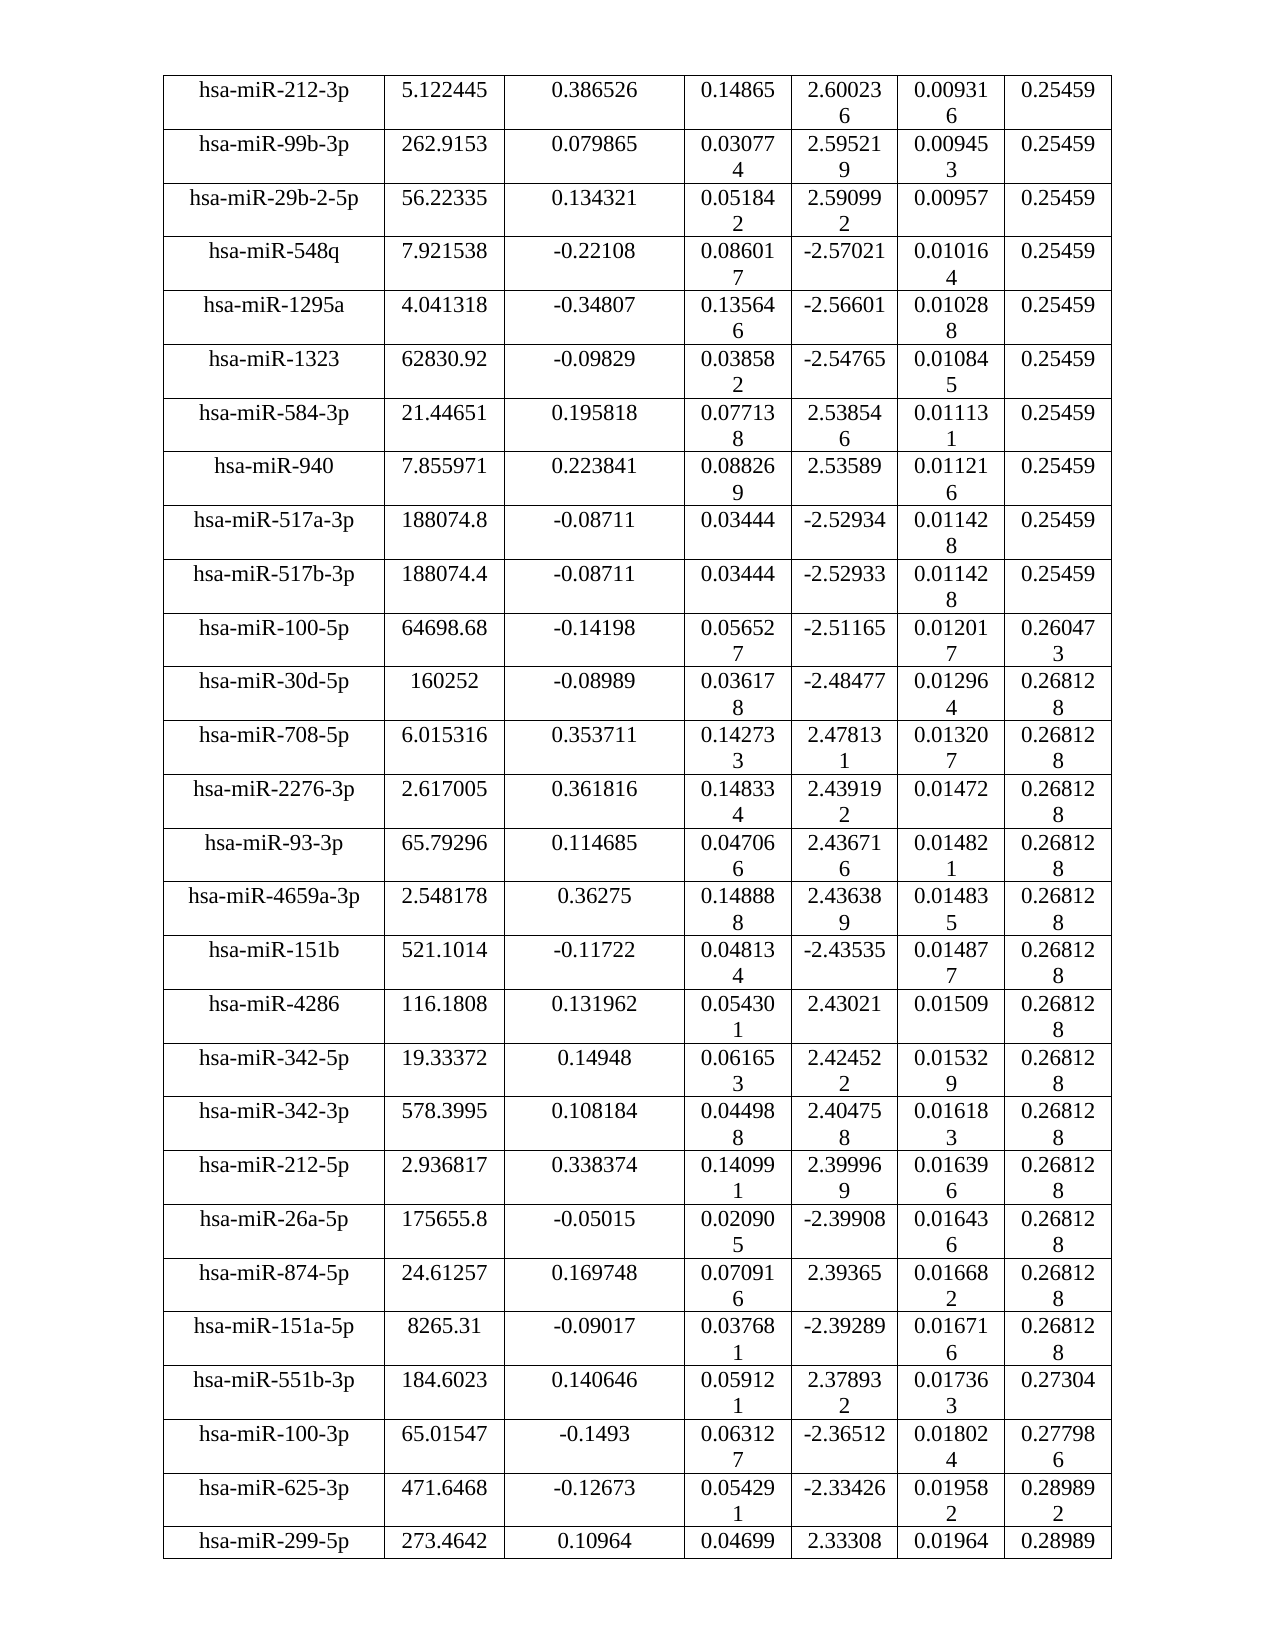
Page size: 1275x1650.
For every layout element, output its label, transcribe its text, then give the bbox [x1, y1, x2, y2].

table_cell 0.25459 [1005, 130, 1111, 182]
table_cell hsa-miR-625-3p [164, 1474, 384, 1526]
table_cell hsa-miR-342-5p [164, 1044, 384, 1096]
table_cell 0.016682 [898, 1259, 1004, 1311]
table_cell 0.14948 [505, 1044, 684, 1096]
table_cell 2.39365 [792, 1259, 897, 1311]
table_cell 0.361816 [505, 775, 684, 827]
table_cell 0.131962 [505, 990, 684, 1042]
table_cell 65.79296 [385, 829, 504, 881]
table_cell hsa-miR-708-5p [164, 721, 384, 774]
table_cell 0.25459 [1005, 76, 1111, 129]
table_cell 0.289892 [1005, 1474, 1111, 1526]
table_cell hsa-miR-874-5p [164, 1259, 384, 1311]
table_cell hsa-miR-100-3p [164, 1420, 384, 1472]
table_cell -0.14198 [505, 614, 684, 666]
table_cell hsa-miR-4659a-3p [164, 882, 384, 935]
table_cell 0.019644 [898, 1527, 1004, 1557]
table_cell 5.122445 [385, 76, 504, 129]
table_cell 0.010845 [898, 345, 1004, 397]
table_cell 0.268128 [1005, 721, 1111, 774]
table_cell 0.010164 [898, 237, 1004, 290]
table_cell 0.070916 [685, 1259, 791, 1311]
table_cell 0.013207 [898, 721, 1004, 774]
table_cell 0.25459 [1005, 560, 1111, 612]
table_cell 0.25459 [1005, 506, 1111, 559]
table_cell 0.047066 [685, 829, 791, 881]
table_cell 8265.31 [385, 1312, 504, 1365]
table_cell 0.00957 [898, 184, 1004, 236]
table_cell 6.015316 [385, 721, 504, 774]
table_cell 0.01509 [898, 990, 1004, 1042]
table_cell -2.33426 [792, 1474, 897, 1526]
table_cell 2.600236 [792, 76, 897, 129]
table_cell 0.037681 [685, 1312, 791, 1365]
table_cell -0.09829 [505, 345, 684, 397]
table_cell 0.059121 [685, 1366, 791, 1419]
table_cell 64698.68 [385, 614, 504, 666]
table_cell 0.268128 [1005, 882, 1111, 935]
table_cell -2.48477 [792, 667, 897, 720]
table_cell 0.268128 [1005, 990, 1111, 1042]
table_cell 0.01472 [898, 775, 1004, 827]
table_cell 0.011131 [898, 399, 1004, 451]
table_cell 0.14865 [685, 76, 791, 129]
table_cell -2.57021 [792, 237, 897, 290]
table_cell 0.268128 [1005, 829, 1111, 881]
table_cell 0.063127 [685, 1420, 791, 1472]
table_cell 0.195818 [505, 399, 684, 451]
table_cell 0.148334 [685, 775, 791, 827]
table_cell hsa-miR-99b-3p [164, 130, 384, 182]
table_cell 0.044988 [685, 1097, 791, 1150]
table_cell hsa-miR-1323 [164, 345, 384, 397]
table_cell -0.09017 [505, 1312, 684, 1365]
table_cell -0.08989 [505, 667, 684, 720]
table_cell 0.338374 [505, 1151, 684, 1204]
table_cell 0.038582 [685, 345, 791, 397]
table_cell 0.009453 [898, 130, 1004, 182]
table_cell 116.1808 [385, 990, 504, 1042]
table_cell 0.25459 [1005, 452, 1111, 505]
table_cell 0.014877 [898, 936, 1004, 989]
table_cell hsa-miR-584-3p [164, 399, 384, 451]
table_cell 0.011428 [898, 506, 1004, 559]
table_cell 0.25459 [1005, 184, 1111, 236]
table_cell 56.22335 [385, 184, 504, 236]
table_cell 0.079865 [505, 130, 684, 182]
table_cell 0.25459 [1005, 345, 1111, 397]
table_cell 0.016396 [898, 1151, 1004, 1204]
table_cell 0.011428 [898, 560, 1004, 612]
table_cell 0.10964 [505, 1527, 684, 1557]
table_cell -2.43535 [792, 936, 897, 989]
table_cell -0.05015 [505, 1205, 684, 1257]
table_cell 2.595219 [792, 130, 897, 182]
table_cell 0.268128 [1005, 1205, 1111, 1257]
table_cell 0.051842 [685, 184, 791, 236]
table_cell 0.289892 [1005, 1527, 1111, 1557]
table_cell 2.439192 [792, 775, 897, 827]
table_cell 0.015329 [898, 1044, 1004, 1096]
table_cell 2.617005 [385, 775, 504, 827]
table_cell 2.404758 [792, 1097, 897, 1150]
table_cell 0.017363 [898, 1366, 1004, 1419]
table_cell 0.016183 [898, 1097, 1004, 1150]
table_cell 2.333085 [792, 1527, 897, 1557]
table_cell 0.054291 [685, 1474, 791, 1526]
table_cell 175655.8 [385, 1205, 504, 1257]
table_cell 0.148888 [685, 882, 791, 935]
table_cell 2.436389 [792, 882, 897, 935]
table_cell 0.03444 [685, 506, 791, 559]
table_cell -2.39908 [792, 1205, 897, 1257]
table_cell 19.33372 [385, 1044, 504, 1096]
table_cell -0.22108 [505, 237, 684, 290]
table_cell -0.11722 [505, 936, 684, 989]
table_cell 0.016716 [898, 1312, 1004, 1365]
table_cell -2.36512 [792, 1420, 897, 1472]
table_cell 0.268128 [1005, 1259, 1111, 1311]
table_cell 0.020905 [685, 1205, 791, 1257]
table_cell 0.268128 [1005, 936, 1111, 989]
table_cell hsa-miR-30d-5p [164, 667, 384, 720]
table_cell 2.548178 [385, 882, 504, 935]
table_cell hsa-miR-342-3p [164, 1097, 384, 1150]
table_cell hsa-miR-93-3p [164, 829, 384, 881]
table_cell hsa-miR-4286 [164, 990, 384, 1042]
table_cell hsa-miR-299-5p [164, 1527, 384, 1557]
table_cell hsa-miR-1295a [164, 291, 384, 344]
table_cell hsa-miR-517b-3p [164, 560, 384, 612]
table_cell 0.088269 [685, 452, 791, 505]
table_cell 2.53589 [792, 452, 897, 505]
table_cell hsa-miR-548q [164, 237, 384, 290]
table_cell 0.036178 [685, 667, 791, 720]
table_cell 0.134321 [505, 184, 684, 236]
table_cell 0.030774 [685, 130, 791, 182]
table_cell 0.140646 [505, 1366, 684, 1419]
table_cell 0.114685 [505, 829, 684, 881]
table_cell 0.03444 [685, 560, 791, 612]
table_cell hsa-miR-517a-3p [164, 506, 384, 559]
table_cell 578.3995 [385, 1097, 504, 1150]
table_cell 0.36275 [505, 882, 684, 935]
table_cell 7.921538 [385, 237, 504, 290]
table_cell hsa-miR-100-5p [164, 614, 384, 666]
table_cell 0.223841 [505, 452, 684, 505]
table_cell hsa-miR-212-5p [164, 1151, 384, 1204]
table_cell 0.277986 [1005, 1420, 1111, 1472]
table_cell 65.01547 [385, 1420, 504, 1472]
table_cell hsa-miR-551b-3p [164, 1366, 384, 1419]
table_cell 2.399969 [792, 1151, 897, 1204]
table_cell 0.011216 [898, 452, 1004, 505]
table_cell 0.048134 [685, 936, 791, 989]
table_cell 0.268128 [1005, 1151, 1111, 1204]
table_cell 188074.4 [385, 560, 504, 612]
table_cell 0.061653 [685, 1044, 791, 1096]
table_cell 0.260473 [1005, 614, 1111, 666]
table_cell -2.52933 [792, 560, 897, 612]
table_cell 188074.8 [385, 506, 504, 559]
table_cell -2.52934 [792, 506, 897, 559]
table_cell 2.436716 [792, 829, 897, 881]
table_cell 2.378932 [792, 1366, 897, 1419]
table_cell 0.268128 [1005, 1044, 1111, 1096]
table_cell -2.51165 [792, 614, 897, 666]
table_cell 0.018024 [898, 1420, 1004, 1472]
table_cell 0.268128 [1005, 1097, 1111, 1150]
table_cell 0.077138 [685, 399, 791, 451]
table_cell hsa-miR-940 [164, 452, 384, 505]
table_cell hsa-miR-29b-2-5p [164, 184, 384, 236]
table_cell -2.39289 [792, 1312, 897, 1365]
table_cell hsa-miR-2276-3p [164, 775, 384, 827]
table_cell hsa-miR-212-3p [164, 76, 384, 129]
table_cell 0.014835 [898, 882, 1004, 935]
table_cell -0.12673 [505, 1474, 684, 1526]
table_cell 0.056527 [685, 614, 791, 666]
table_cell 0.046993 [685, 1527, 791, 1557]
table_cell 0.268128 [1005, 775, 1111, 827]
table_cell hsa-miR-26a-5p [164, 1205, 384, 1257]
table_cell 262.9153 [385, 130, 504, 182]
table_cell 2.424522 [792, 1044, 897, 1096]
table_cell -0.08711 [505, 506, 684, 559]
table_cell -0.34807 [505, 291, 684, 344]
table_cell 4.041318 [385, 291, 504, 344]
table_cell 184.6023 [385, 1366, 504, 1419]
table_cell 0.135646 [685, 291, 791, 344]
table_cell hsa-miR-151a-5p [164, 1312, 384, 1365]
table_cell 160252 [385, 667, 504, 720]
table_cell 24.61257 [385, 1259, 504, 1311]
table_cell 0.140991 [685, 1151, 791, 1204]
table_cell 0.012017 [898, 614, 1004, 666]
table_cell 2.590992 [792, 184, 897, 236]
table_cell 0.016436 [898, 1205, 1004, 1257]
table_cell -2.56601 [792, 291, 897, 344]
table_cell 0.25459 [1005, 291, 1111, 344]
table_cell 0.012964 [898, 667, 1004, 720]
table_cell 0.019582 [898, 1474, 1004, 1526]
table_cell 471.6468 [385, 1474, 504, 1526]
table_cell 62830.92 [385, 345, 504, 397]
table_cell 0.169748 [505, 1259, 684, 1311]
table_cell 0.142733 [685, 721, 791, 774]
table_cell -0.1493 [505, 1420, 684, 1472]
table_cell 0.010288 [898, 291, 1004, 344]
table_cell 0.014821 [898, 829, 1004, 881]
table_cell 0.268128 [1005, 1312, 1111, 1365]
table_cell hsa-miR-151b [164, 936, 384, 989]
table_cell 273.4642 [385, 1527, 504, 1557]
table_cell 2.478131 [792, 721, 897, 774]
table_cell 2.936817 [385, 1151, 504, 1204]
table_cell 0.054301 [685, 990, 791, 1042]
table_cell 2.43021 [792, 990, 897, 1042]
table_cell 0.25459 [1005, 399, 1111, 451]
table_cell 0.27304 [1005, 1366, 1111, 1419]
table_cell -0.08711 [505, 560, 684, 612]
table_cell 0.009316 [898, 76, 1004, 129]
table_cell 0.268128 [1005, 667, 1111, 720]
table_cell 7.855971 [385, 452, 504, 505]
table_cell 21.44651 [385, 399, 504, 451]
table_cell 2.538546 [792, 399, 897, 451]
table_cell 0.25459 [1005, 237, 1111, 290]
table_cell 0.386526 [505, 76, 684, 129]
table_cell 0.108184 [505, 1097, 684, 1150]
table_cell -2.54765 [792, 345, 897, 397]
table_cell 521.1014 [385, 936, 504, 989]
table_cell 0.086017 [685, 237, 791, 290]
table_cell 0.353711 [505, 721, 684, 774]
